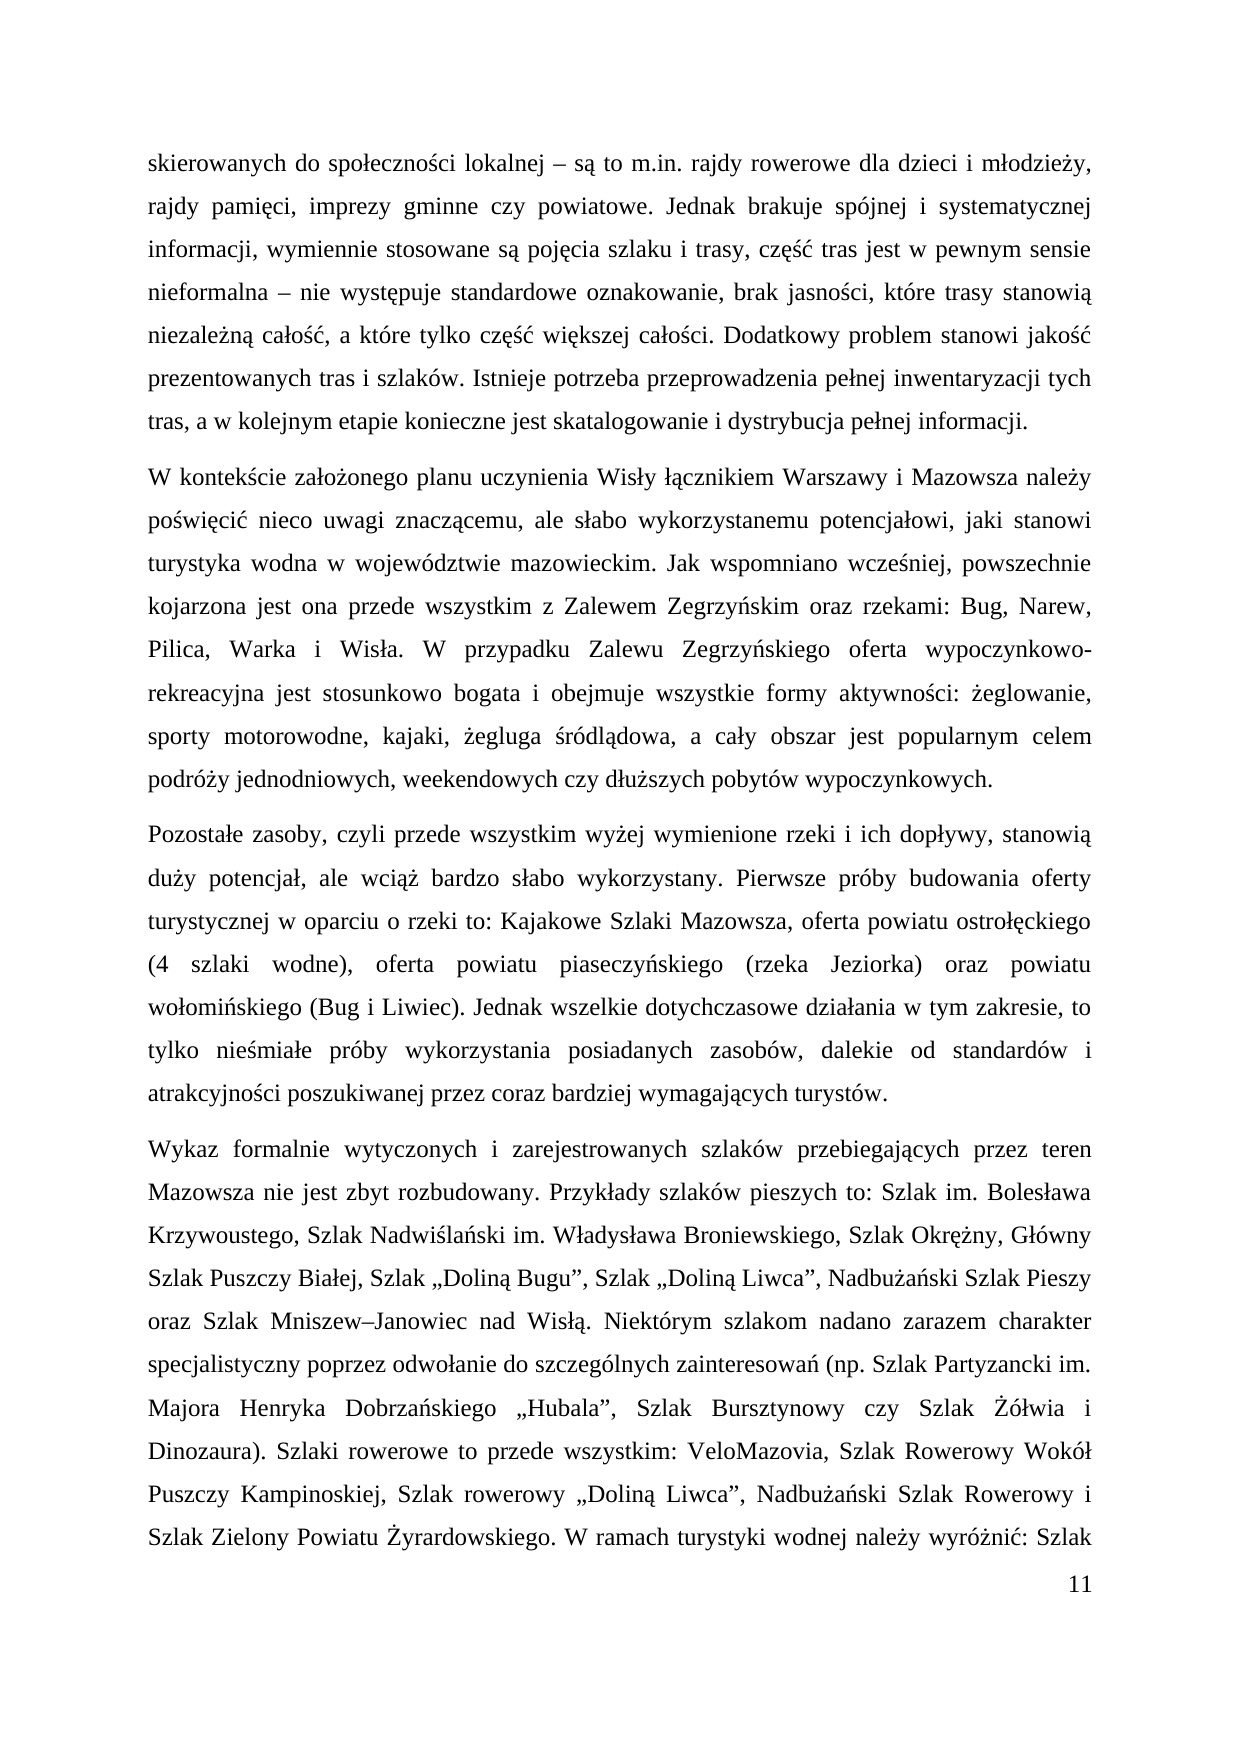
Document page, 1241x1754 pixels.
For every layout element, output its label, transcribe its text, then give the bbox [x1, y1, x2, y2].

text Pozostałe zasoby, czyli przede wszystkim wyżej wymienione rzeki i ich dopływy, stanowią duży potencjał, ale wciąż bardzo słabo wykorzystany. Pierwsze próby budowania oferty turystycznej w oparciu o rzeki to: Kajakowe Szlaki Mazowsza, oferta powiatu ostrołęckiego (4 szlaki wodne), oferta powiatu piaseczyńskiego (rzeka Jeziorka) oraz powiatu wołomińskiego (Bug i Liwiec). Jednak wszelkie dotychczasowe działania w tym zakresie, to tylko nieśmiałe próby wykorzystania posiadanych zasobów, dalekie od standardów i atrakcyjności poszukiwanej przez coraz bardziej wymagających turystów. [148, 819, 1092, 1107]
text W kontekście założonego planu uczynienia Wisły łącznikiem Warszawy i Mazowsza należy poświęcić nieco uwagi znaczącemu, ale słabo wykorzystanemu potencjałowi, jaki stanowi turystyka wodna w województwie mazowieckim. Jak wspomniano wcześniej, powszechnie kojarzona jest ona przede wszystkim z Zalewem Zegrzyńskim oraz rzekami: Bug, Narew, Pilica, Warka i Wisła. W przypadku Zalewu Zegrzyńskiego oferta wypoczynkowo-rekreacyjna jest stosunkowo bogata i obejmuje wszystkie formy aktywności: żeglowanie, sporty motorowodne, kajaki, żegluga śródlądowa, a cały obszar jest popularnym celem podróży jednodniowych, weekendowych czy dłuższych pobytów wypoczynkowych. [148, 462, 1092, 793]
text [148, 1134, 1092, 1551]
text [148, 148, 1092, 435]
